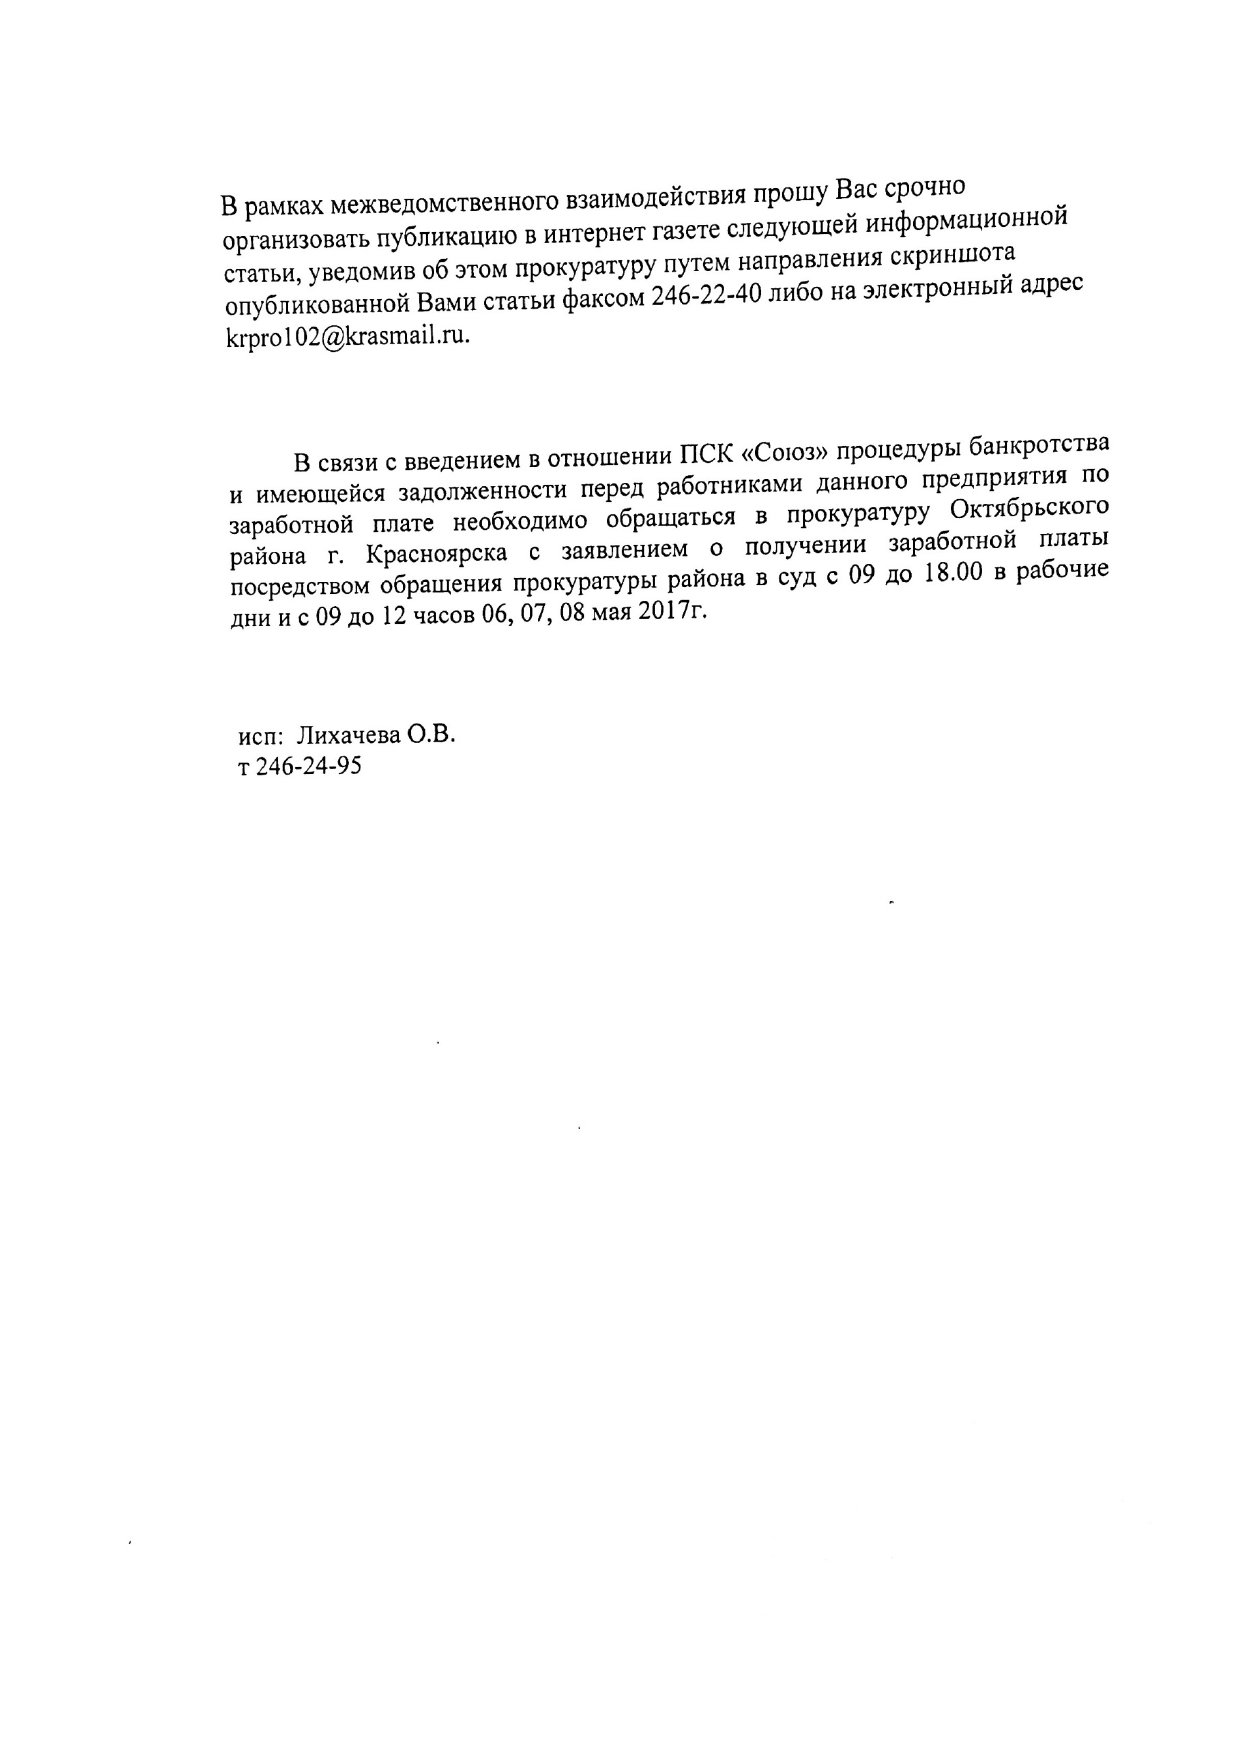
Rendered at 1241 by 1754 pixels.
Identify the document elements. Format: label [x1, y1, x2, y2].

picture [88, 73, 1193, 1636]
